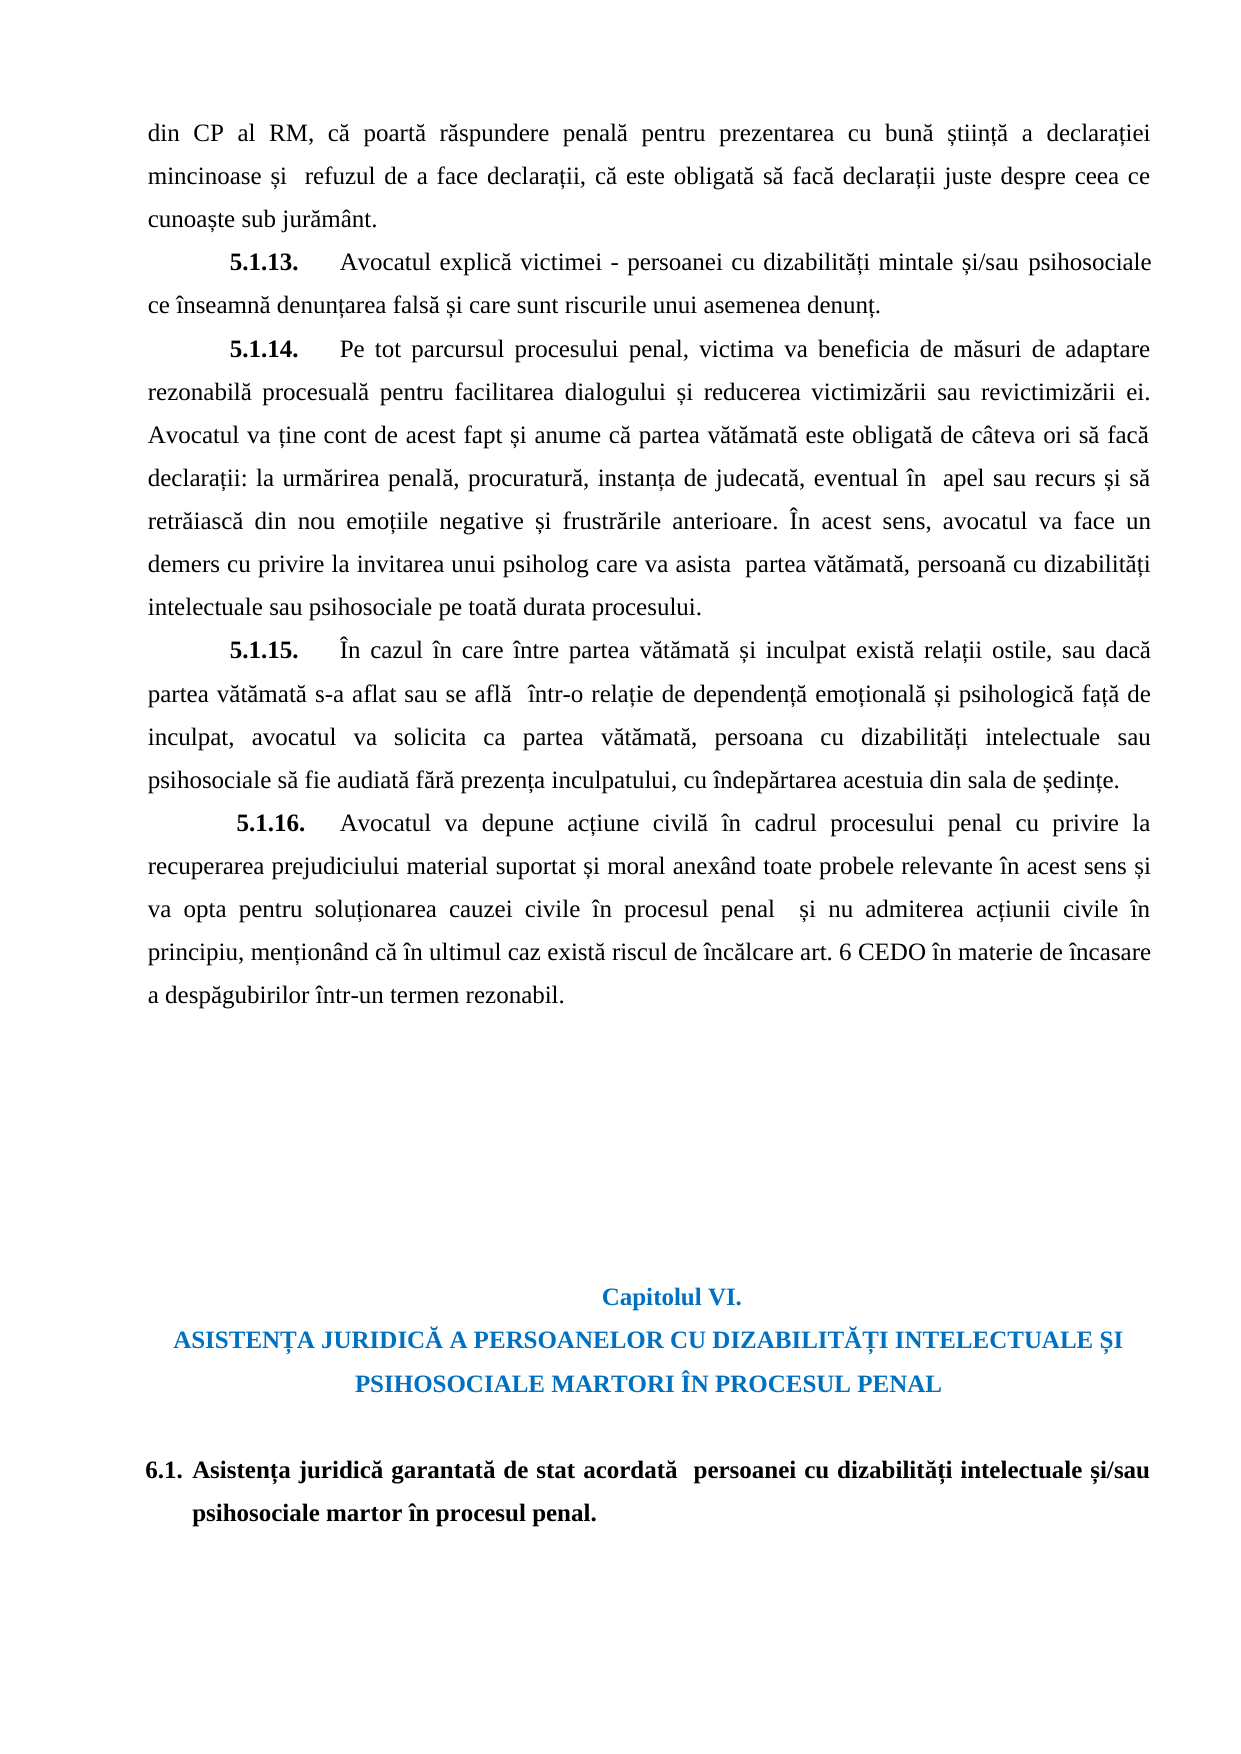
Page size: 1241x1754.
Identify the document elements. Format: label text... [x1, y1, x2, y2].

text ASISTENȚA JURIDICĂ A PERSOANELOR CU DIZABILITĂȚI INTELECTUALE ȘI PSIHOSOCIALE MARTORI ÎN PROCESUL PENAL [145, 1326, 1152, 1397]
list În cazul în care între partea vătămată și inculpat există relații ostile, sau dacă partea vătămată s-a aflat sau se află într-o relație de dependență emoțională și psihologică față de inculpat, avocatul va solicita ca partea vătămată, persoana cu dizabilități intelectuale sau psihosociale să fie audiată fără prezența inculpatului, cu îndepărtarea acestuia din sala de ședințe. [148, 636, 1152, 794]
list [148, 118, 1152, 233]
list Avocatul explică victimei - persoanei cu dizabilități mintale și/sau psihosociale ce înseamnă denunțarea falsă și care sunt riscurile unui asemenea denunț. [148, 247, 1152, 319]
list Pe tot parcursul procesului penal, victima va beneficia de măsuri de adaptare rezonabilă procesuală pentru facilitarea dialogului și reducerea victimizării sau revictimizării ei. Avocatul va ține cont de acest fapt și anume că partea vătămată este obligată de câteva ori să facă declarații: la urmărirea penală, procuratură, instanța de judecată, eventual în apel sau recurs și să retrăiască din nou emoțiile negative și frustrările anterioare. În acest sens, avocatul va face un demers cu privire la invitarea unui psiholog care va asista partea vătămată, persoană cu dizabilități intelectuale sau psihosociale pe toată durata procesului. [148, 334, 1152, 621]
list Avocatul va depune acțiune civilă în cadrul procesului penal cu privire la recuperarea prejudiciului material suportat și moral anexând toate probele relevante în acest sens și va opta pentru soluționarea cauzei civile în procesul penal și nu admiterea acțiunii civile în principiu, menționând că în ultimul caz există riscul de încălcare art. 6 CEDO în materie de încasare a despăgubirilor într-un termen rezonabil. [148, 808, 1152, 1009]
text Capitolul VI. [192, 1282, 1152, 1311]
list Asistența juridică garantată de stat acordată persoanei cu dizabilități intelectuale și/sau psihosociale martor în procesul penal. [145, 1455, 1152, 1527]
